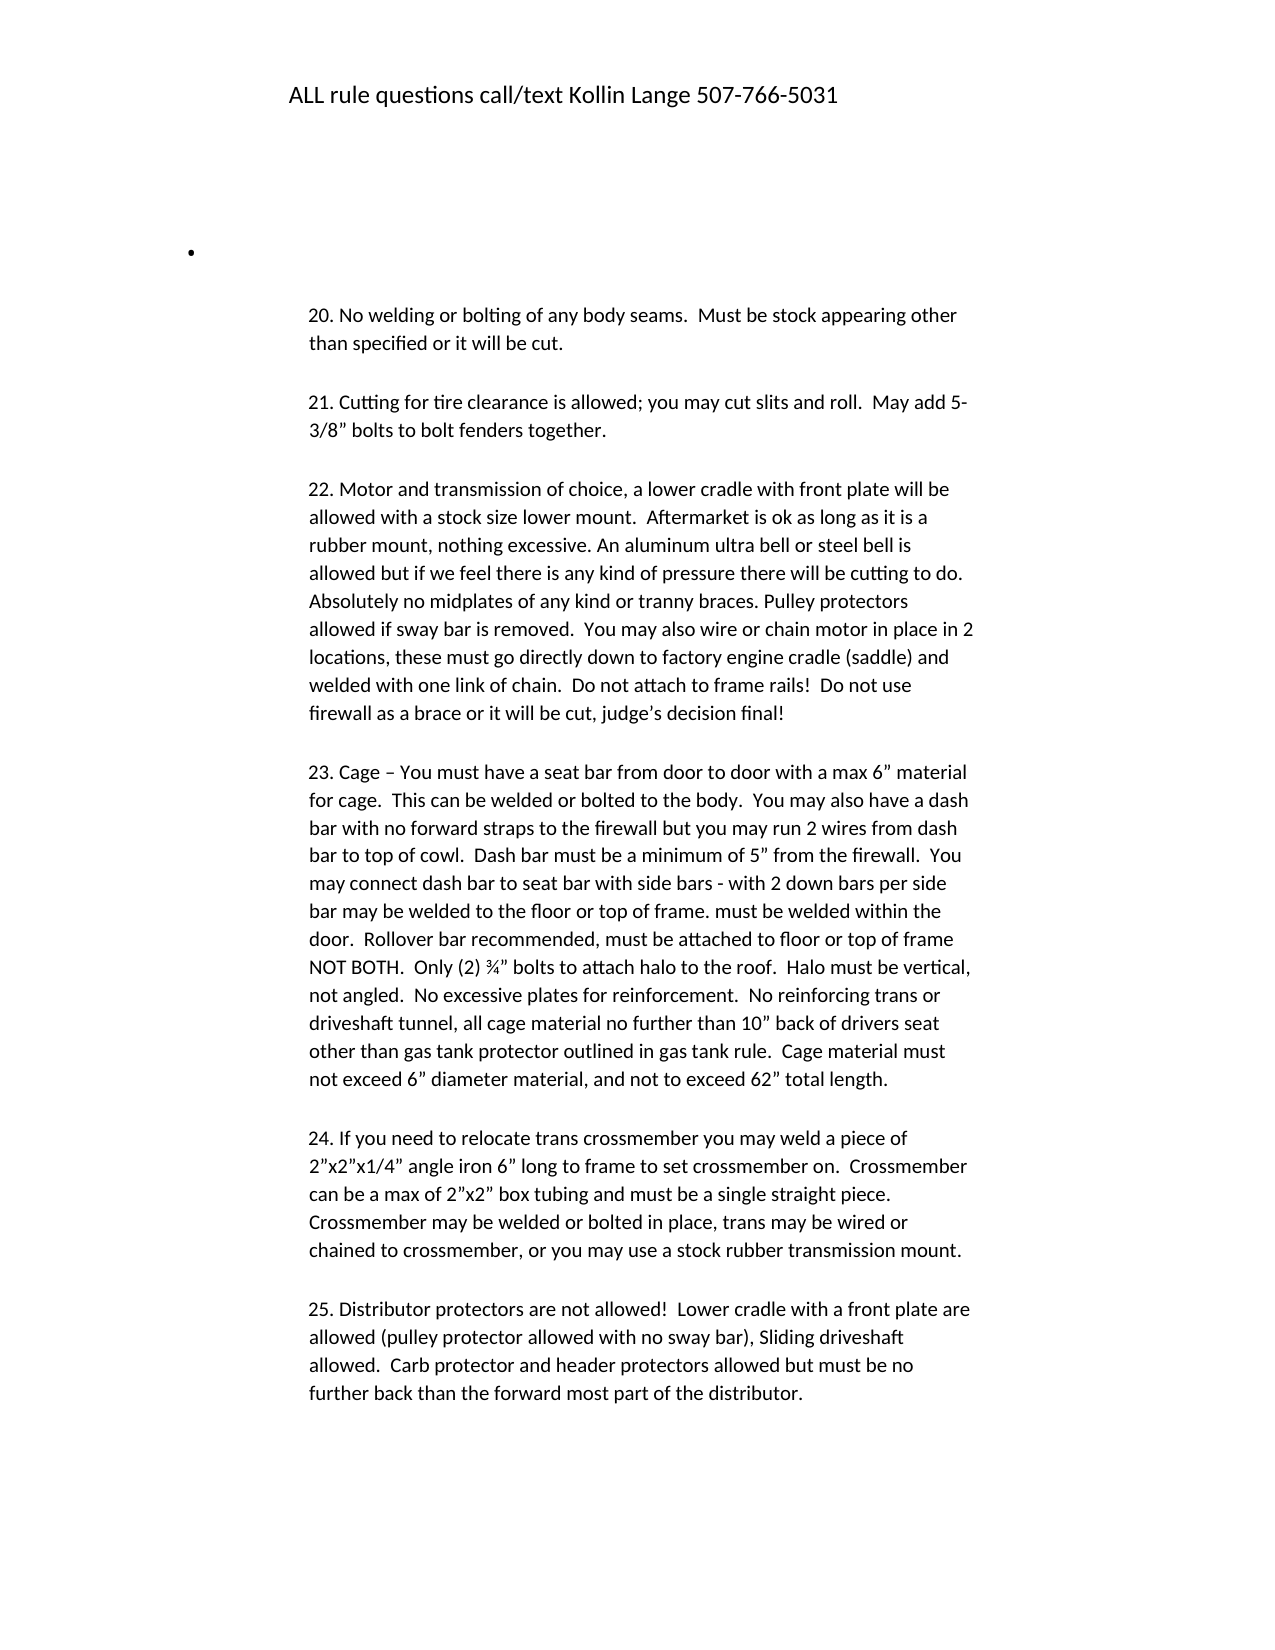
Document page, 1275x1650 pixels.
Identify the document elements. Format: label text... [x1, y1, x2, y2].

text 21. Cutting for tire clearance is allowed; you may cut slits and roll. May add 5- 3/8” bolts to bolt fenders together. [308, 389, 978, 443]
text 25. Distributor protectors are not allowed! Lower cradle with a front plate are allowed (pulley protector allowed with no sway bar), Sliding driveshaft allowed. Carb protector and header protectors allowed but must be no further back than the forward most part of the distributor. [308, 1296, 978, 1405]
text 23. Cage – You must have a seat bar from door to door with a max 6” material for cage. This can be welded or bolted to the body. You may also have a dash bar with no forward straps to the firewall but you may run 2 wires from dash bar to top of cowl. Dash bar must be a minimum of 5” from the firewall. You may connect dash bar to seat bar with side bars - with 2 down bars per side bar may be welded to the floor or top of frame. must be welded within the door. Rollover bar recommended, must be attached to floor or top of frame NOT BOTH. Only (2) ¾” bolts to attach halo to the roof. Halo must be vertical, not angled. No excessive plates for reinforcement. No reinforcing trans or driveshaft tunnel, all cage material no further than 10” back of drivers seat other than gas tank protector outlined in gas tank rule. Cage material must not exceed 6” diameter material, and not to exceed 62” total length. [308, 759, 978, 1091]
text 20. No welding or bolting of any body seams. Must be stock appearing other than specified or it will be cut. [308, 302, 978, 356]
text 22. Motor and transmission of choice, a lower cradle with front plate will be allowed with a stock size lower mount. Aftermarket is ok as long as it is a rubber mount, nothing excessive. An aluminum ultra bell or steel bell is allowed but if we feel there is any kind of pressure there will be cutting to do. Absolutely no midplates of any kind or tranny braces. Pulley protectors allowed if sway bar is removed. You may also wire or chain motor in place in 2 locations, these must go directly down to factory engine cradle (saddle) and welded with one link of chain. Do not attach to frame rails! Do not use firewall as a brace or it will be cut, judge’s decision final! [308, 476, 978, 725]
text 24. If you need to relocate trans crossmember you may weld a piece of 2”x2”x1/4” angle iron 6” long to frame to set crossmember on. Crossmember can be a max of 2”x2” box tubing and must be a single straight piece. Crossmember may be welded or bolted in place, trans may be wired or chained to crossmember, or you may use a stock rubber transmission mount. [308, 1125, 978, 1262]
